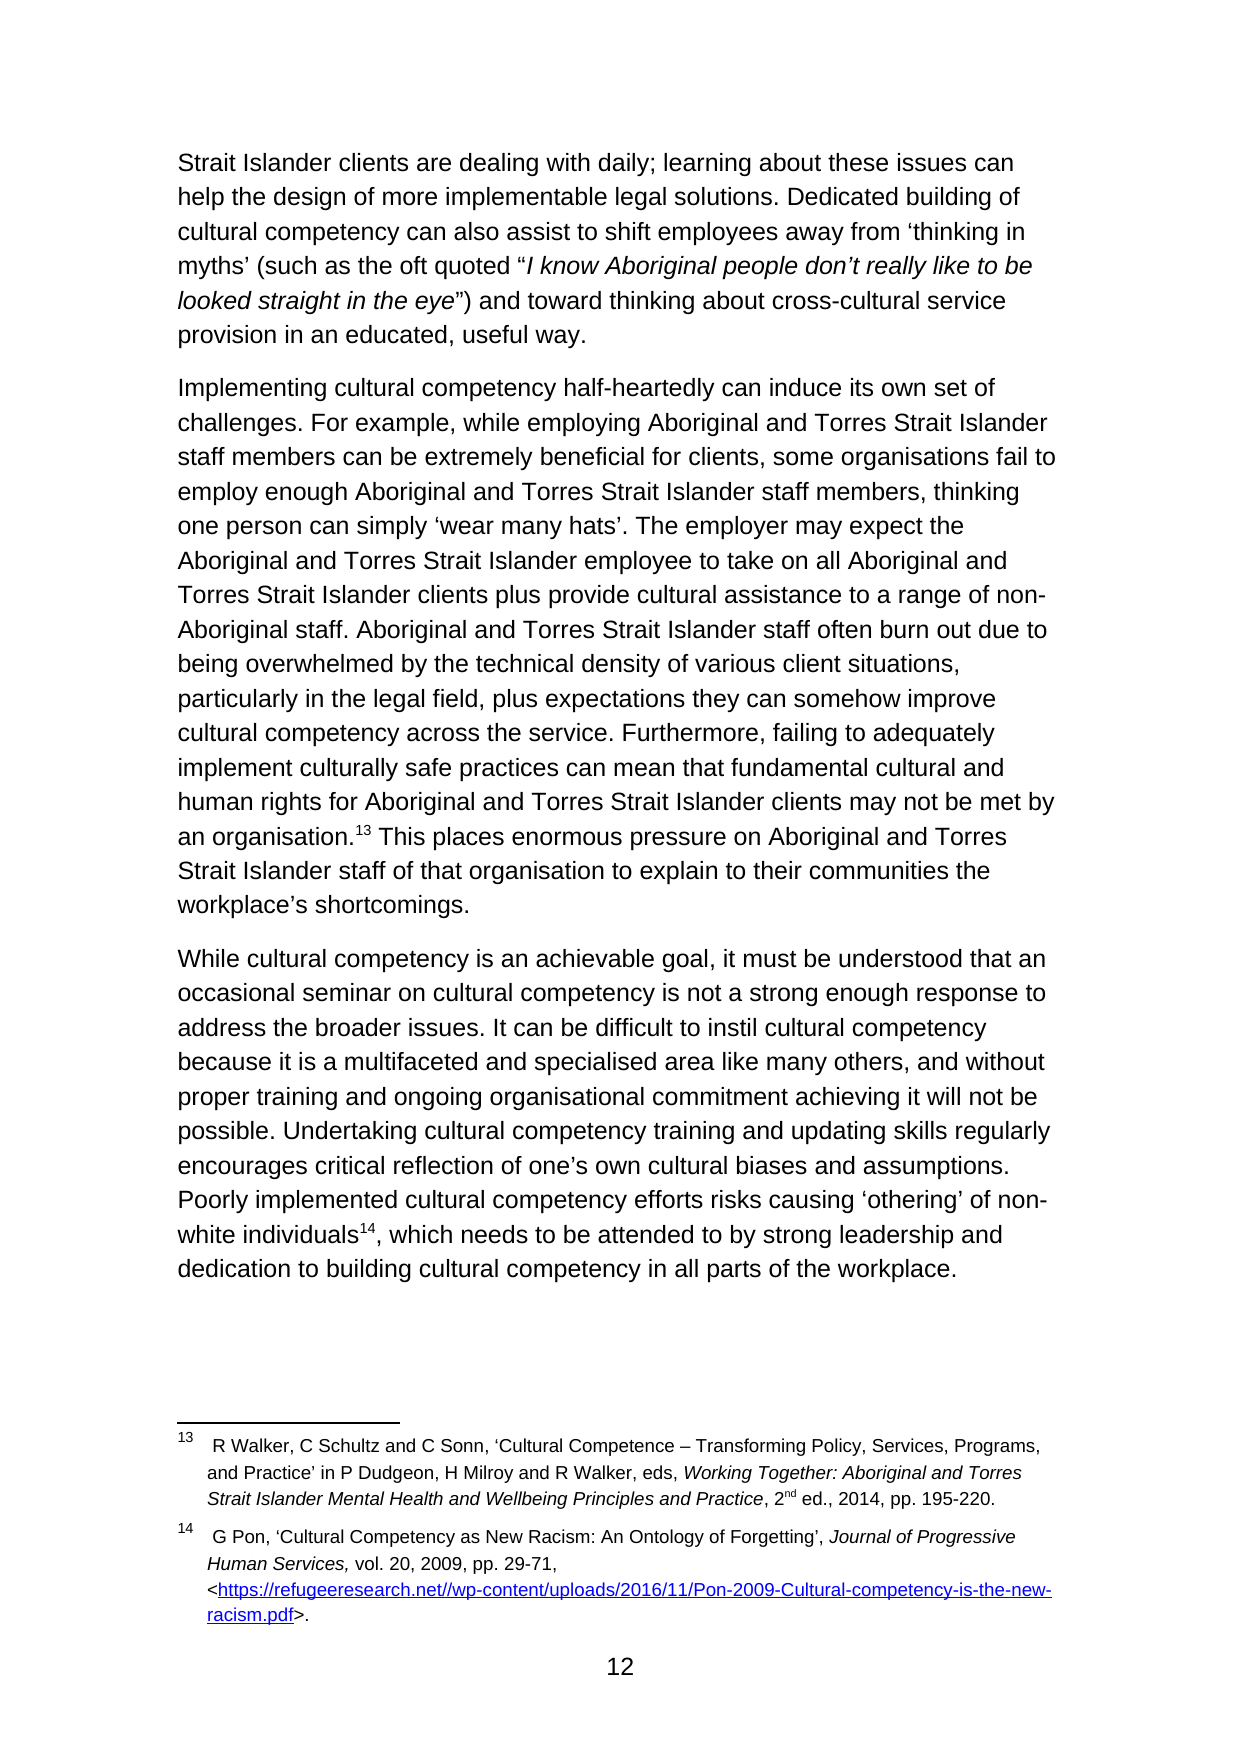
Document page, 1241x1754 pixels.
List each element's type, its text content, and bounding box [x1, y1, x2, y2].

text While cultural competency is an achievable goal, it must be understood that an occasional seminar on cultural competency is not a strong enough response to address the broader issues. It can be difficult to instil cultural competency because it is a multifaceted and specialised area like many others, and without proper training and ongoing organisational commitment achieving it will not be possible. Undertaking cultural competency training and updating skills regularly encourages critical reflection of one’s own cultural biases and assumptions. Poorly implemented cultural competency efforts risks causing ‘othering’ of non-white individuals, which needs to be attended to by strong leadership and dedication to building cultural competency in all parts of the workplace. [177, 944, 1063, 1283]
text Implementing cultural competency half-heartedly can induce its own set of challenges. For example, while employing Aboriginal and Torres Strait Islander staff members can be extremely beneficial for clients, some organisations fail to employ enough Aboriginal and Torres Strait Islander staff members, thinking one person can simply ‘wear many hats’. The employer may expect the Aboriginal and Torres Strait Islander employee to take on all Aboriginal and Torres Strait Islander clients plus provide cultural assistance to a range of non-Aboriginal staff. Aboriginal and Torres Strait Islander staff often burn out due to being overwhelmed by the technical density of various client situations, particularly in the legal field, plus expectations they can somehow improve cultural competency across the service. Furthermore, failing to adequately implement culturally safe practices can mean that fundamental cultural and human rights for Aboriginal and Torres Strait Islander clients may not be met by an organisation. This places enormous pressure on Aboriginal and Torres Strait Islander staff of that organisation to explain to their communities the workplace’s shortcomings. [177, 373, 1063, 919]
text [177, 148, 1063, 349]
